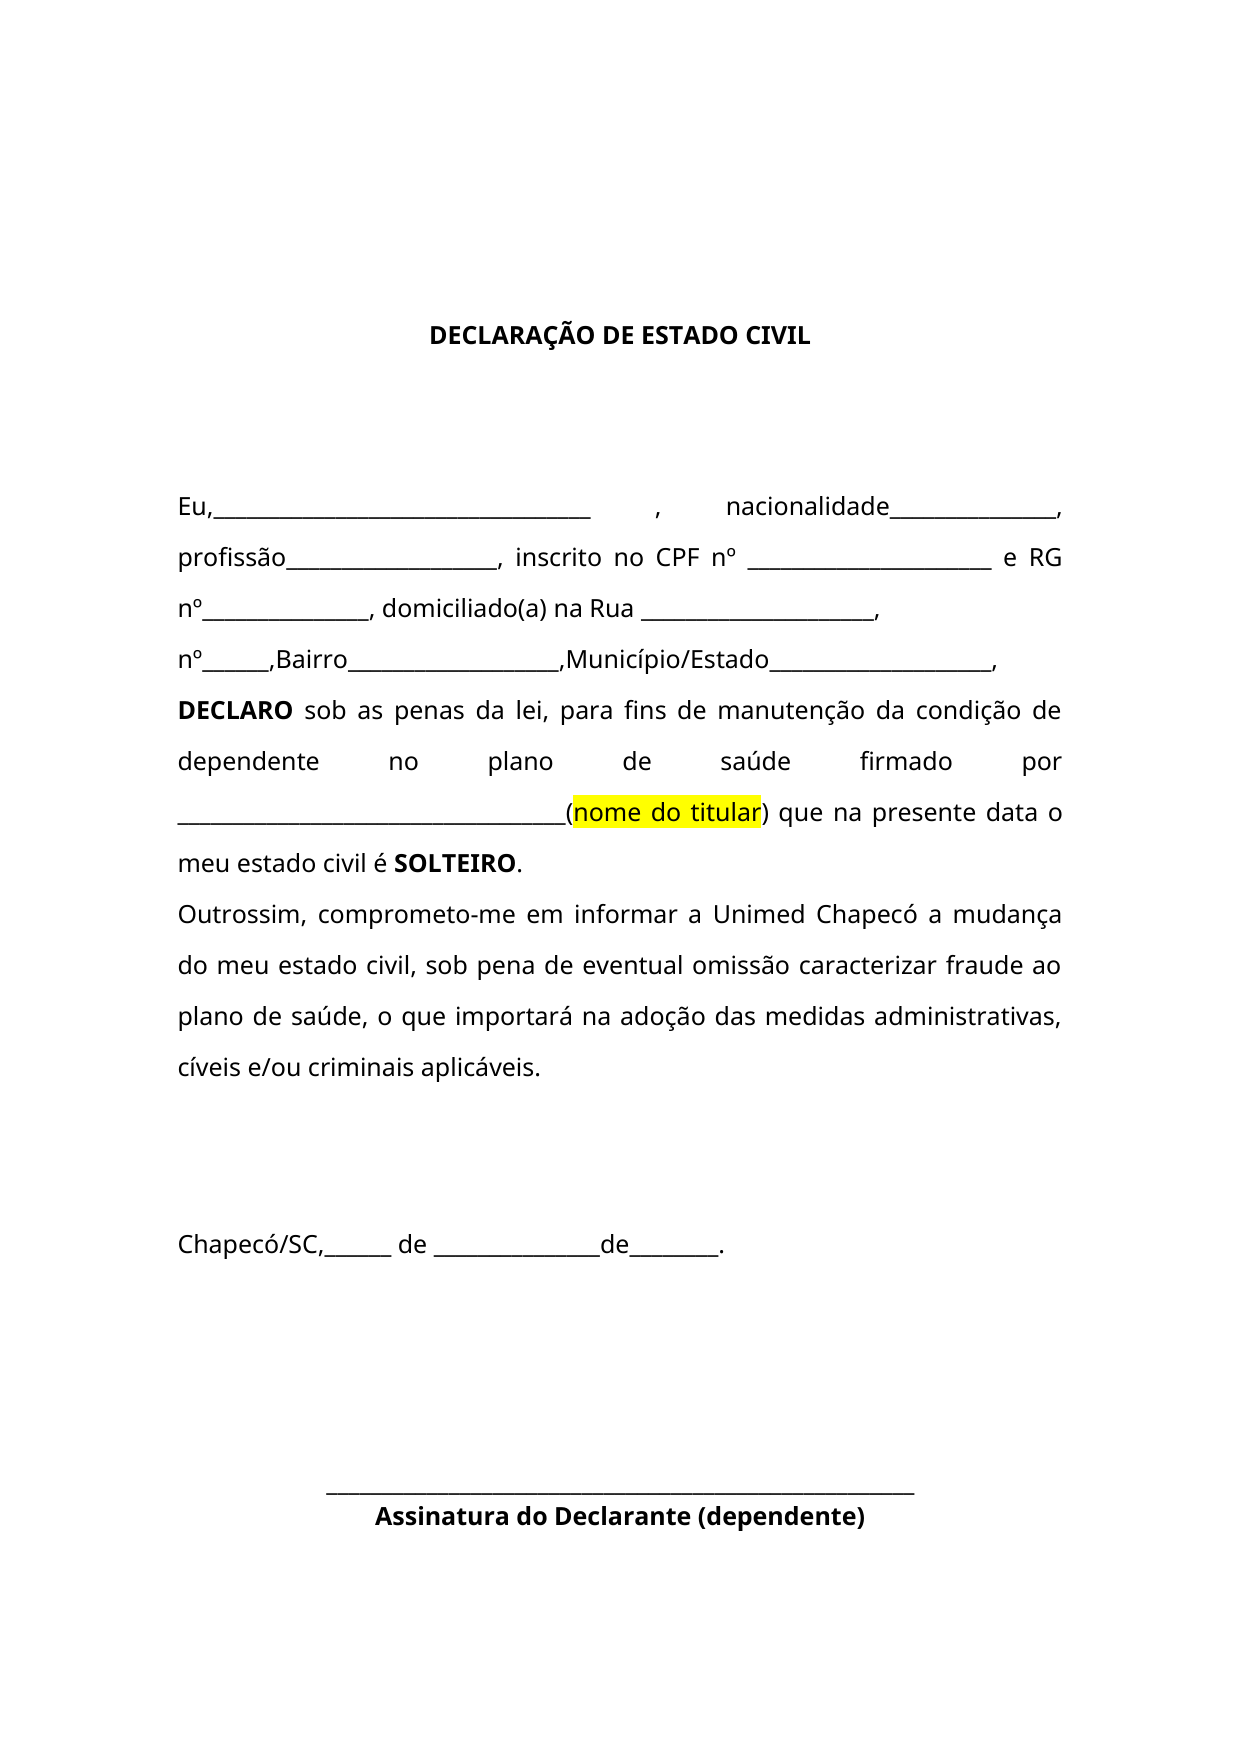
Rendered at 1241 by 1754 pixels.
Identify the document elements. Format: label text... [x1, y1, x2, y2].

text Outrossim, comprometo-me em informar a Unimed Chapecó a mudança do meu estado civil, sob pena de eventual omissão caracterizar fraude ao plano de saúde, o que importará na adoção das medidas administrativas, cíveis e/ou criminais aplicáveis. [177, 897, 1063, 1084]
text Assinatura do Declarante (dependente) [177, 1499, 1063, 1533]
text _____________________________________________________ [177, 1465, 1063, 1499]
text Eu,__________________________________ , nacionalidade_______________, profissão___________________, inscrito no CPF nº ______________________ e RG nº_______________, domiciliado(a) na Rua _____________________, [177, 488, 1063, 624]
text Chapecó/SC,______ de _______________de________. [177, 1226, 1063, 1260]
text DECLARAÇÃO DE ESTADO CIVIL [177, 318, 1063, 352]
text nº______,Bairro___________________,Município/Estado____________________, DECLARO sob as penas da lei, para fins de manutenção da condição de dependente no plano de saúde firmado por ___________________________________(nome do titular) que na presente data o meu estado civil é SOLTEIRO. [177, 641, 1063, 879]
